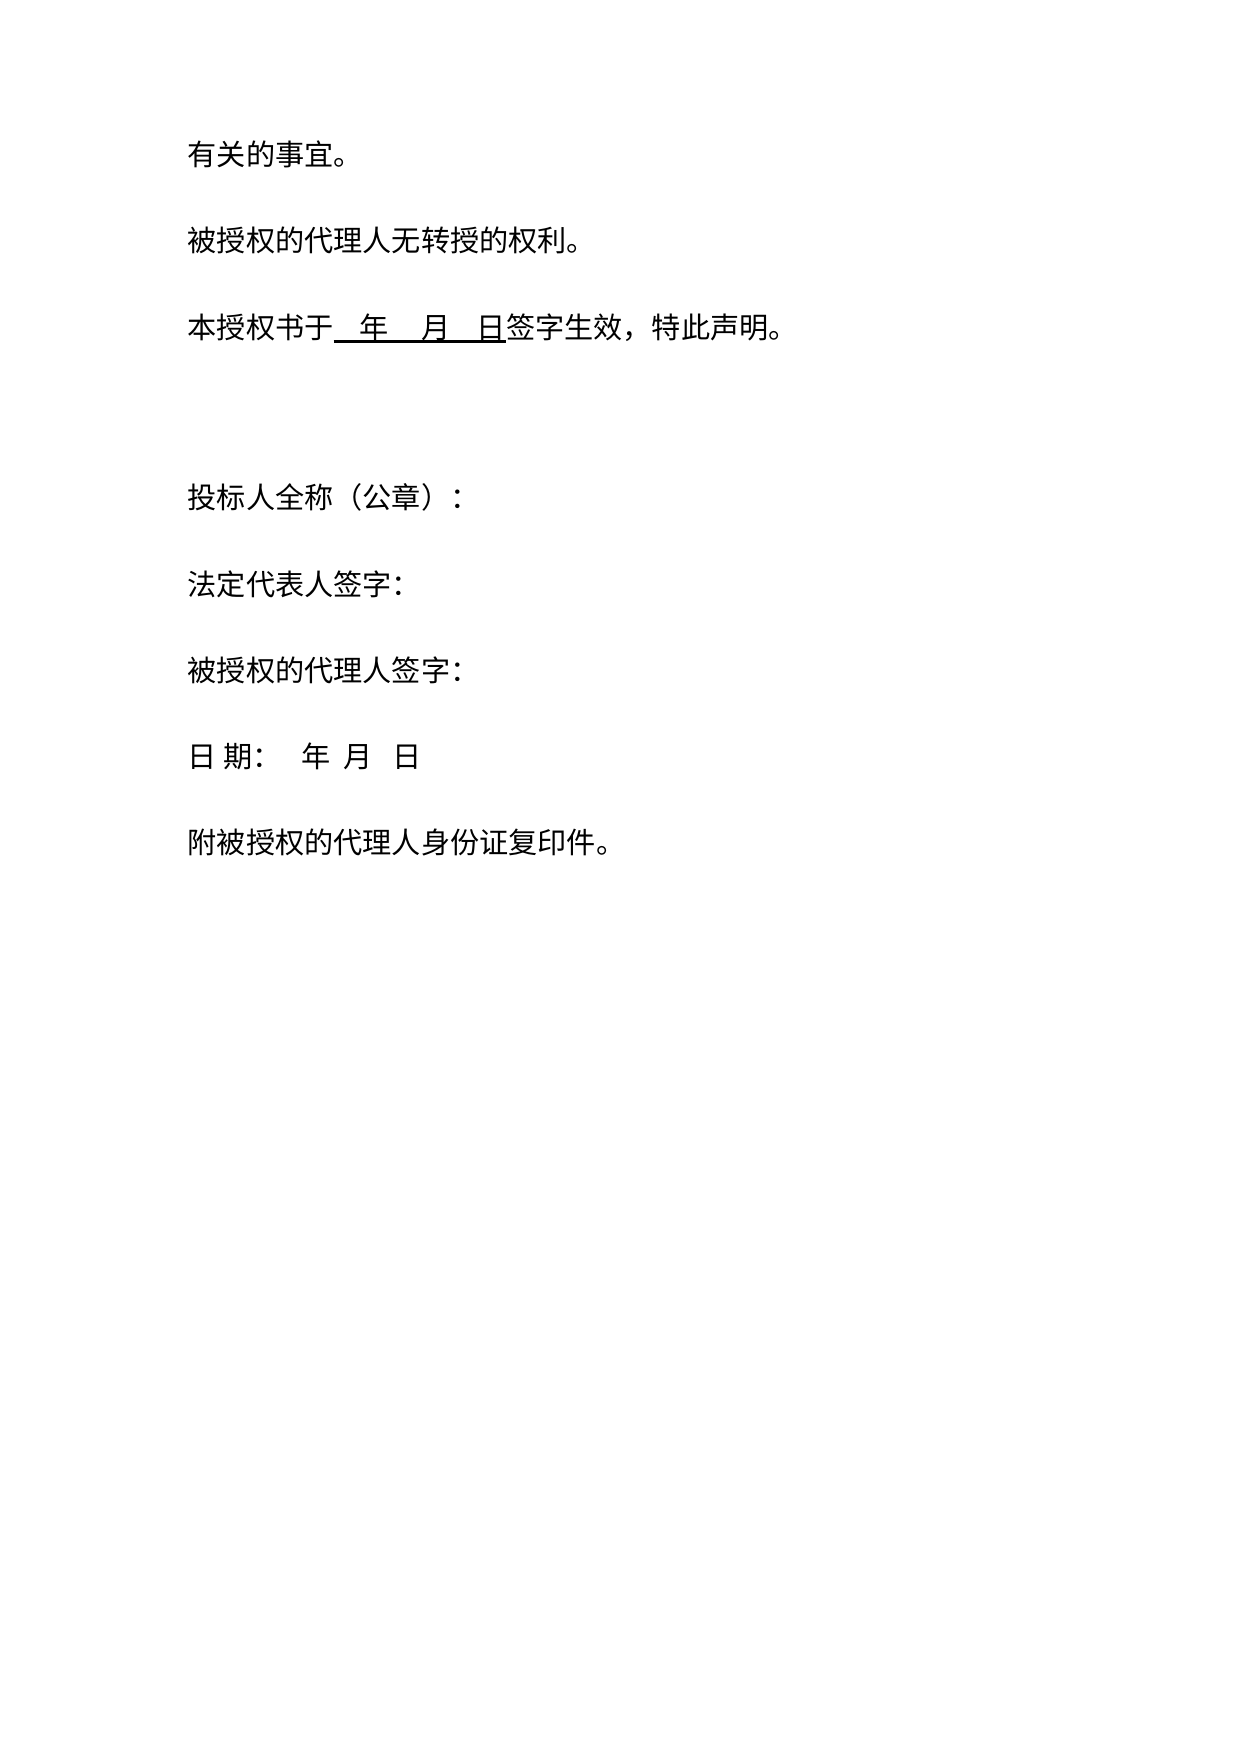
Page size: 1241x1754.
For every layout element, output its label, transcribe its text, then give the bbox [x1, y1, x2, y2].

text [187, 121, 1053, 186]
text 被授权的代理人无转授的权利。 [187, 207, 1053, 272]
text 被授权的代理人签字： [187, 636, 1053, 701]
text 本授权书于 年 月 日签字生效，特此声明。 [187, 293, 1053, 358]
text 投标人全称（公章）： [187, 464, 1053, 529]
text 日 期： 年 月 日 [187, 722, 1053, 787]
text 附被授权的代理人身份证复印件。 [187, 808, 1053, 873]
text 法定代表人签字： [187, 550, 1053, 615]
